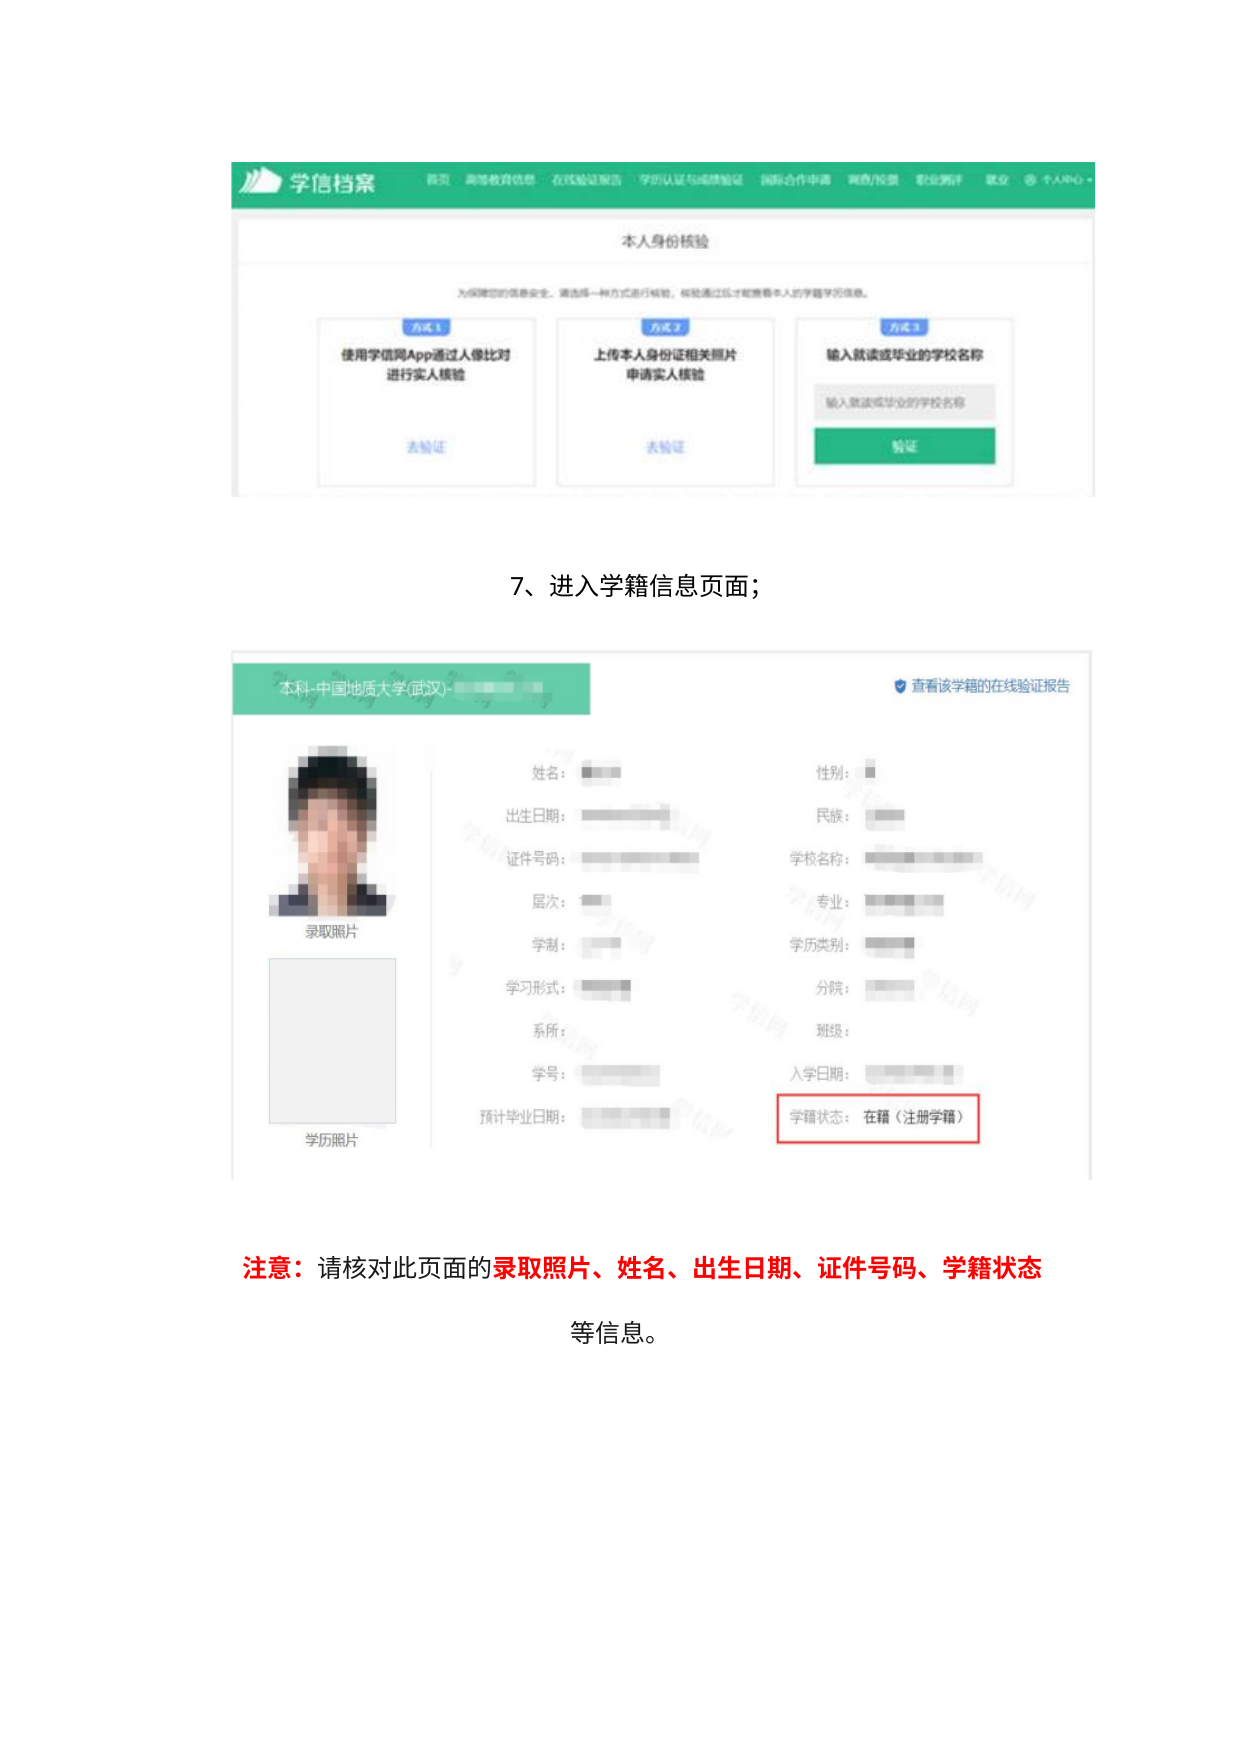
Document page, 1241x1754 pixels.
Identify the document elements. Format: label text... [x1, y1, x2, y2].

text 7、进入学籍信息页面； [187, 552, 1053, 617]
text 注意：请核对此页面的录取照片、姓名、出生日期、证件号码、学籍状态等信息。 [187, 1234, 1053, 1364]
picture [231, 162, 1096, 497]
picture [231, 649, 1093, 1181]
